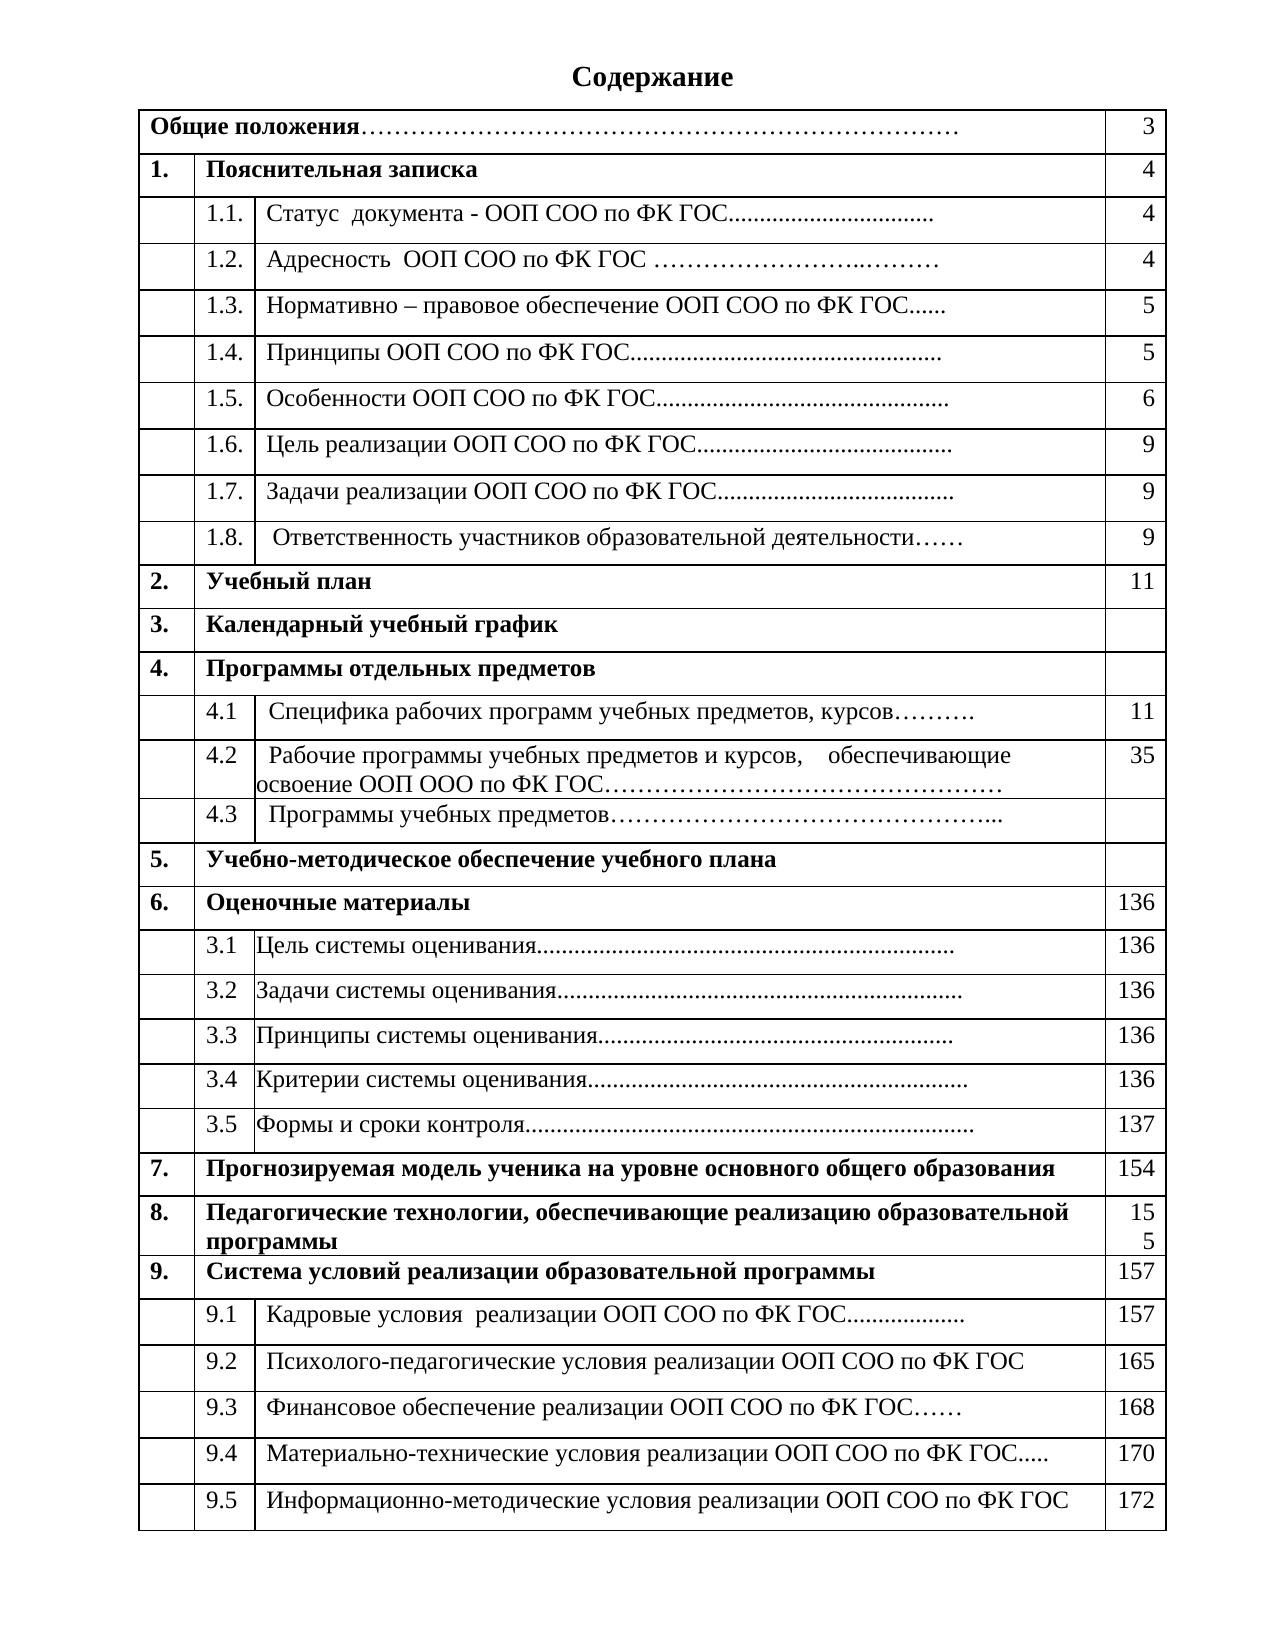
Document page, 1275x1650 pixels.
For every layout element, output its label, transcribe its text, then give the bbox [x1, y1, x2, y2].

table_cell Задачи реализации ООП СОО по ФК ГОС...................................... [256, 476, 1105, 521]
table_cell 3. [140, 609, 194, 651]
table_cell [140, 741, 194, 798]
table_cell Формы и сроки контроля........................................................................ [255, 1109, 1105, 1152]
table_cell Цель системы оценивания................................................................... [255, 931, 1105, 974]
table_cell Задачи системы оценивания................................................................. [255, 975, 1105, 1018]
table_cell Учебный план [195, 566, 1105, 608]
table_cell 9. [140, 1256, 194, 1298]
table_cell 1.4. [195, 337, 254, 382]
table_cell [1106, 799, 1165, 842]
table_cell Программы отдельных предметов [195, 653, 1105, 694]
table_cell [140, 430, 194, 474]
table_cell 1.6. [195, 430, 254, 474]
table_cell 1.5. [195, 383, 254, 428]
table_cell [140, 383, 194, 428]
table_cell Система условий реализации образовательной программы [195, 1256, 1105, 1298]
table_cell 9.5 [195, 1485, 254, 1530]
table_cell 5. [140, 844, 194, 886]
table_cell 4.3 [195, 799, 254, 842]
table_cell Нормативно – правовое обеспечение ООП СОО по ФК ГОС...... [256, 291, 1105, 335]
table_cell 9 [1106, 476, 1165, 521]
table_cell Материально-технические условия реализации ООП СОО по ФК ГОС..... [256, 1439, 1105, 1483]
table_cell [140, 931, 194, 974]
table_cell 3.2 [195, 975, 254, 1018]
table_cell 4.2 [195, 741, 254, 798]
table_cell 172 [1106, 1485, 1165, 1530]
table_cell Программы учебных предметов………………………………………... [256, 799, 1105, 842]
table_cell [140, 975, 194, 1018]
table_cell [140, 244, 194, 289]
table_cell 3.5 [195, 1109, 254, 1152]
table_cell [140, 337, 194, 382]
table_cell [140, 799, 194, 842]
table_cell 9.2 [195, 1346, 254, 1391]
table_cell Цель реализации ООП СОО по ФК ГОС......................................... [256, 430, 1105, 474]
table_cell 157 [1106, 1300, 1165, 1344]
table_cell 4. [140, 653, 194, 694]
table_cell 7. [140, 1154, 194, 1195]
table_cell Статус документа - ООП СОО по ФК ГОС................................. [256, 198, 1105, 243]
table_cell 137 [1106, 1109, 1165, 1152]
table_cell 1.1. [195, 198, 254, 243]
table_cell 35 [1106, 741, 1165, 798]
table_cell 136 [1106, 887, 1165, 929]
table_cell 8. [140, 1197, 194, 1254]
table_cell [140, 1065, 194, 1107]
table_cell 168 [1106, 1392, 1165, 1437]
table_cell Педагогические технологии, обеспечивающие реализацию образовательной программы [195, 1197, 1105, 1254]
table_cell 6 [1106, 383, 1165, 428]
table_cell 1.2. [195, 244, 254, 289]
table_cell 11 [1106, 566, 1165, 608]
table_cell Кадровые условия реализации ООП СОО по ФК ГОС................... [256, 1300, 1105, 1344]
table_cell [140, 522, 194, 564]
table_cell [140, 696, 194, 739]
table_cell 4.1 [195, 696, 254, 739]
table_cell 136 [1106, 1065, 1165, 1107]
table_cell 136 [1106, 975, 1165, 1018]
table_cell 3.1 [195, 931, 254, 974]
table_header Общие положения……………………………………………………………… [140, 111, 1105, 153]
table_cell Особенности ООП СОО по ФК ГОС............................................... [256, 383, 1105, 428]
table_cell 4 [1106, 198, 1165, 243]
table_cell 9.4 [195, 1439, 254, 1483]
table_cell 3.4 [195, 1065, 254, 1107]
table_cell 1.3. [195, 291, 254, 335]
text Содержание [118, 59, 1186, 93]
table_cell 6. [140, 887, 194, 929]
table_cell Пояснительная записка [195, 155, 1105, 196]
table_cell Психолого-педагогические условия реализации ООП СОО по ФК ГОС [256, 1346, 1105, 1391]
table_cell 5 [1106, 337, 1165, 382]
table_cell Календарный учебный график [195, 609, 1105, 651]
table_cell Оценочные материалы [195, 887, 1105, 929]
table_cell 3.3 [195, 1020, 254, 1063]
table_cell 2. [140, 566, 194, 608]
table_cell [140, 291, 194, 335]
table_cell 136 [1106, 931, 1165, 974]
table_cell 157 [1106, 1256, 1165, 1298]
table_cell [140, 1020, 194, 1063]
table_cell [140, 1300, 194, 1344]
table_cell 9 [1106, 522, 1165, 564]
table_cell [140, 1392, 194, 1437]
table_cell [140, 1109, 194, 1152]
table_cell [140, 476, 194, 521]
table_cell [140, 1439, 194, 1483]
table_cell [140, 198, 194, 243]
table_cell [140, 1346, 194, 1391]
table_cell Специфика рабочих программ учебных предметов, курсов………. [256, 696, 1105, 739]
table_cell Ответственность участников образовательной деятельности…… [256, 522, 1105, 564]
table_cell [1106, 653, 1165, 694]
table_cell [1106, 609, 1165, 651]
table_cell [1106, 844, 1165, 886]
table_cell 4 [1106, 155, 1165, 196]
table_cell 5 [1106, 291, 1165, 335]
table_cell Прогнозируемая модель ученика на уровне основного общего образования [195, 1154, 1105, 1195]
table_cell 9 [1106, 430, 1165, 474]
table_cell 136 [1106, 1020, 1165, 1063]
table_cell Принципы системы оценивания......................................................... [255, 1020, 1105, 1063]
table_header 3 [1106, 111, 1165, 153]
table_cell 4 [1106, 244, 1165, 289]
table_cell 154 [1106, 1154, 1165, 1195]
table_cell [140, 1485, 194, 1530]
table_cell 170 [1106, 1439, 1165, 1483]
table_cell 155 [1106, 1197, 1165, 1254]
table_cell 1.7. [195, 476, 254, 521]
table_cell Рабочие программы учебных предметов и курсов, обеспечивающие освоение ООП ООО по ФК ГОС………………………………………… [256, 741, 1105, 798]
table_cell 11 [1106, 696, 1165, 739]
table_cell Критерии системы оценивания............................................................. [255, 1065, 1105, 1107]
table_cell Принципы ООП СОО по ФК ГОС.................................................. [256, 337, 1105, 382]
table_cell 9.3 [195, 1392, 254, 1437]
table_cell 165 [1106, 1346, 1165, 1391]
table_cell 1. [140, 155, 194, 196]
table_cell 1.8. [195, 522, 254, 564]
table_cell 9.1 [195, 1300, 254, 1344]
table_cell Информационно-методические условия реализации ООП СОО по ФК ГОС [256, 1485, 1105, 1530]
table_cell Учебно-методическое обеспечение учебного плана [195, 844, 1105, 886]
table_cell Финансовое обеспечение реализации ООП СОО по ФК ГОС…… [256, 1392, 1105, 1437]
table_cell Адресность ООП СОО по ФК ГОС ……………………..……… [256, 244, 1105, 289]
